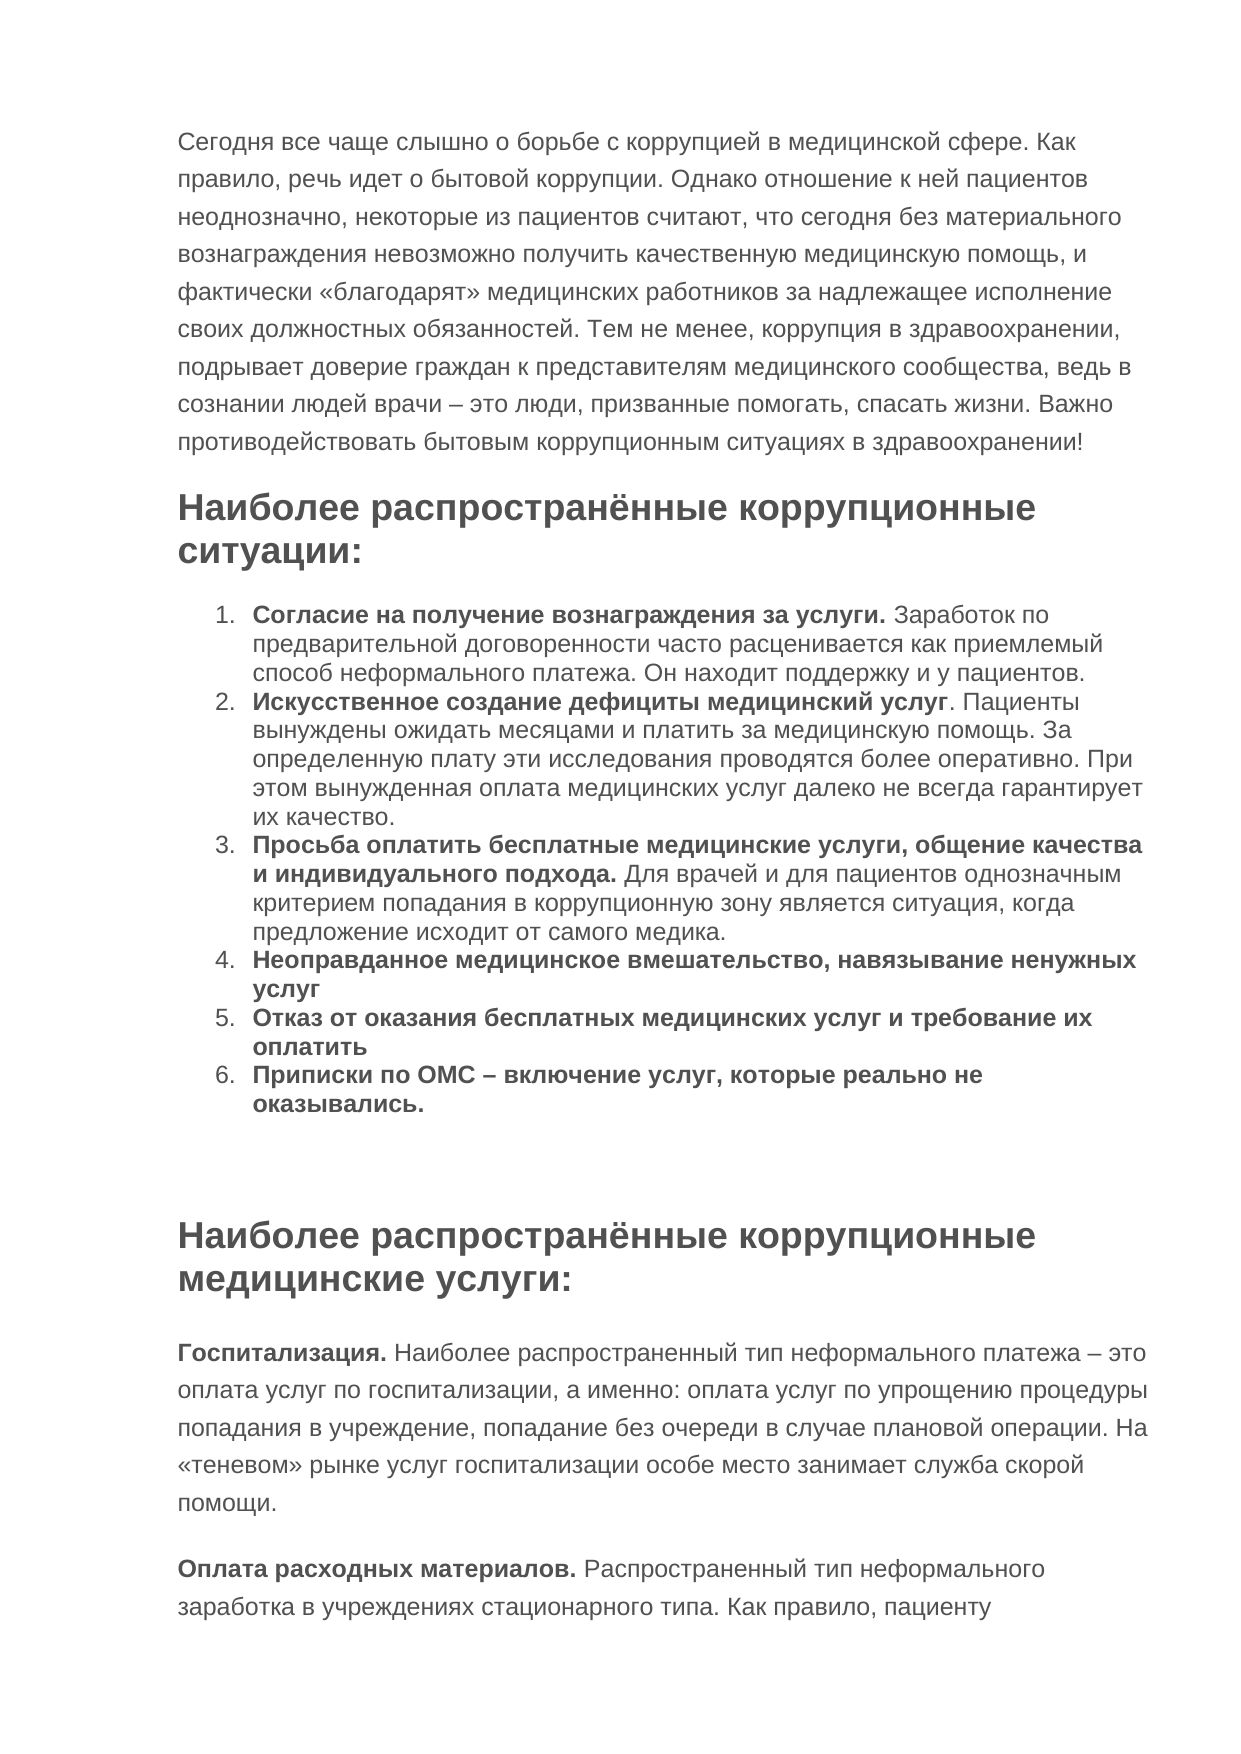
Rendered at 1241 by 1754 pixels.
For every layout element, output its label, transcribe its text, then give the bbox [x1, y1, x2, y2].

list Согласие на получение вознаграждения за услуги. Заработок по предварительной договоренности часто расценивается как приемлемый способ неформального платежа. Он находит поддержку и у пациентов. [215, 600, 1152, 686]
text Госпитализация. Наиболее распространенный тип неформального платежа – это оплата услуг по госпитализации, а именно: оплата услуг по упрощению процедуры попадания в учреждение, попадание без очереди в случае плановой операции. На «теневом» рынке услуг госпитализации особе место занимает служба скорой помощи. [177, 1329, 1152, 1516]
list Искусственное создание дефициты медицинский услуг. Пациенты вынуждены ожидать месяцами и платить за медицинскую помощь. За определенную плату эти исследования проводятся более оперативно. При этом вынужденная оплата медицинских услуг далеко не всегда гарантирует их качество. [215, 686, 1152, 830]
list Отказ от оказания бесплатных медицинских услуг и требование их оплатить [215, 1003, 1152, 1060]
text Сегодня все чаще слышно о борьбе с коррупцией в медицинской сфере. Как правило, речь идет о бытовой коррупции. Однако отношение к ней пациентов неоднозначно, некоторые из пациентов считают, что сегодня без материального вознаграждения невозможно получить качественную медицинскую помощь, и фактически «благодарят» медицинских работников за надлежащее исполнение своих должностных обязанностей. Тем не менее, коррупция в здравоохранении, подрывает доверие граждан к представителям медицинского сообщества, ведь в сознании людей врачи – это люди, призванные помогать, спасать жизни. Важно противодействовать бытовым коррупционным ситуациях в здравоохранении! [177, 118, 1152, 456]
list Приписки по ОМС – включение услуг, которые реально не оказывались. [215, 1060, 1152, 1118]
text Наиболее распространённые коррупционные ситуации: [177, 485, 1152, 571]
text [177, 1546, 1152, 1621]
list Просьба оплатить бесплатные медицинские услуги, общение качества и индивидуального подхода. Для врачей и для пациентов однозначным критерием попадания в коррупционную зону является ситуация, когда предложение исходит от самого медика. [215, 830, 1152, 945]
list Неоправданное медицинское вмешательство, навязывание ненужных услуг [215, 945, 1152, 1003]
text Наиболее распространённые коррупционные медицинские услуги: [177, 1213, 1152, 1300]
